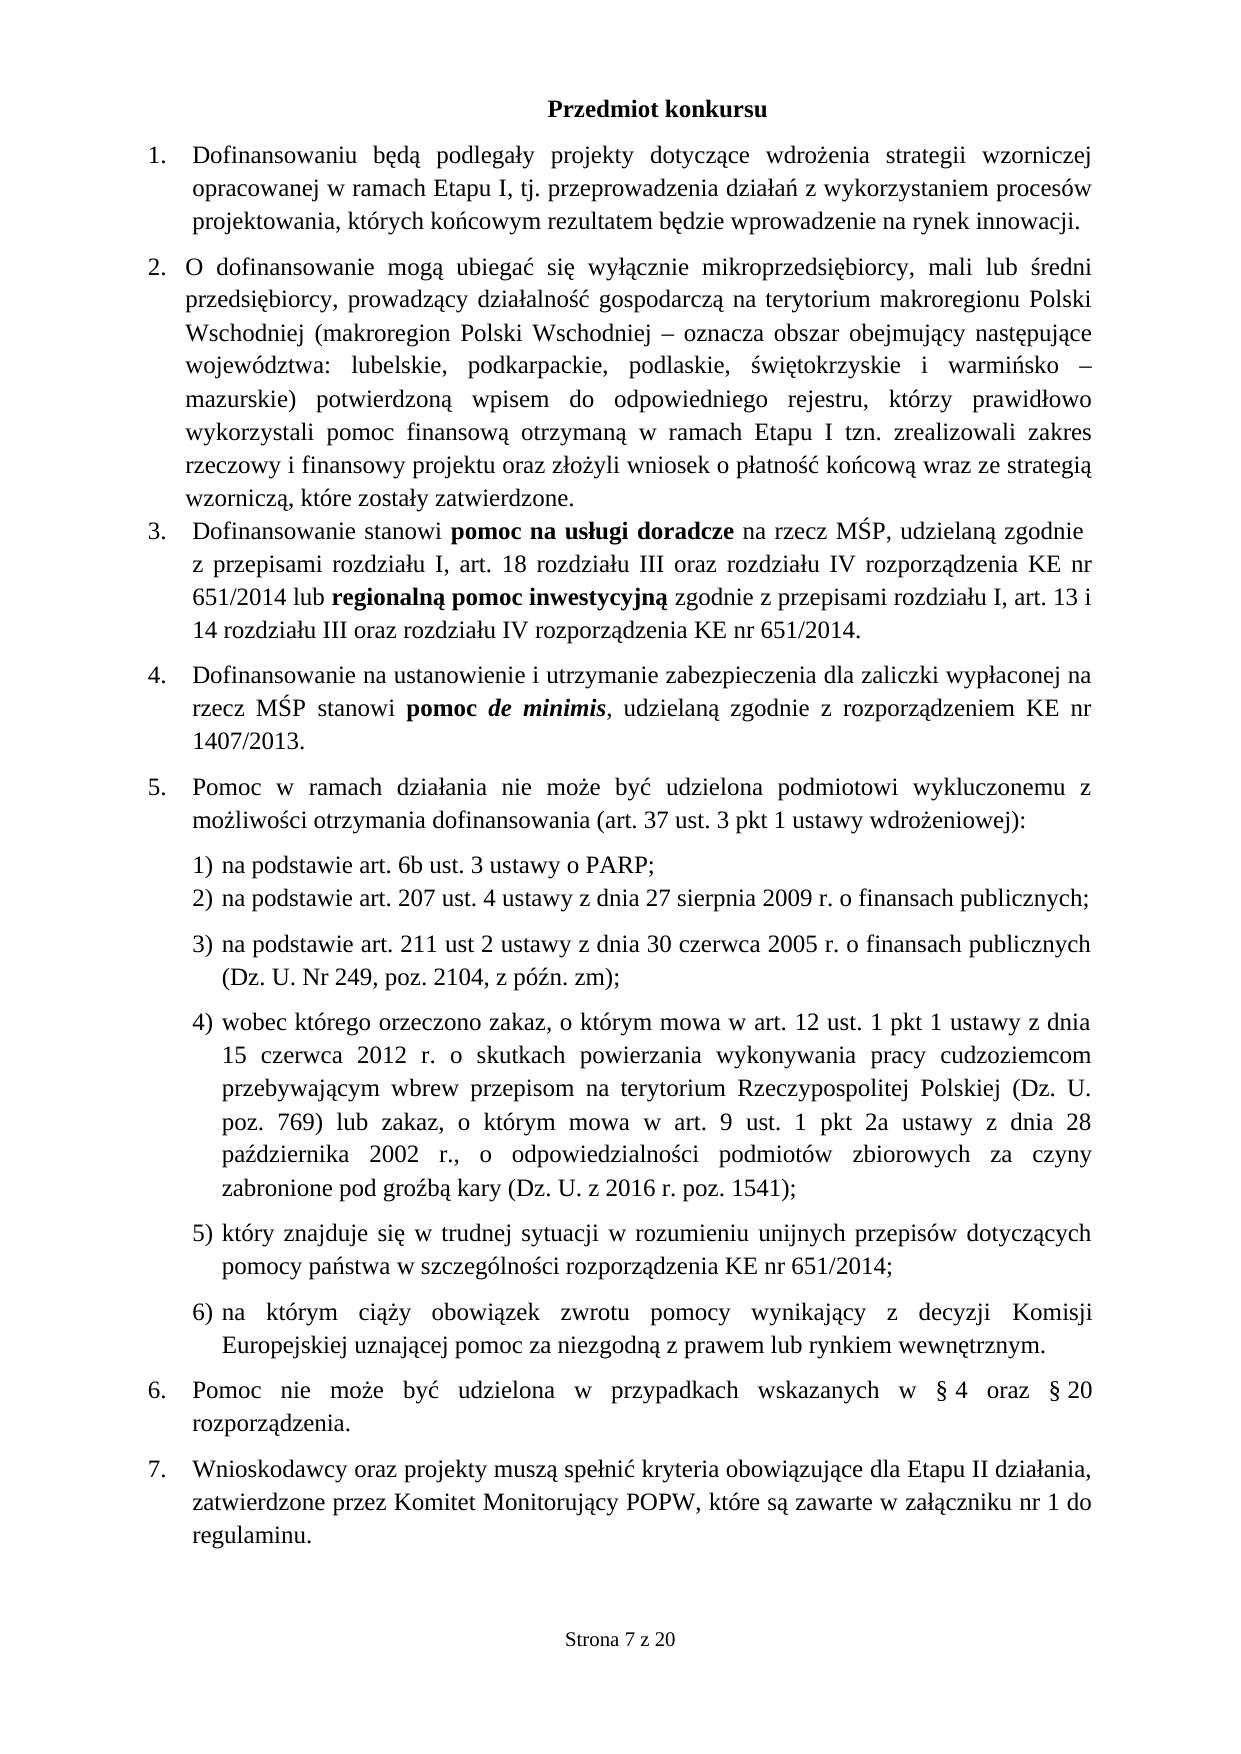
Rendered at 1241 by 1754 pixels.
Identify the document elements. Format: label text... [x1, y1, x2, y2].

list wobec którego orzeczono zakaz, o którym mowa w art. 12 ust. 1 pkt 1 ustawy z dnia 15 czerwca 2012 r. o skutkach powierzania wykonywania pracy cudzoziemcom przebywającym wbrew przepisom na terytorium Rzeczypospolitej Polskiej (Dz. U. poz. 769) lub zakaz, o którym mowa w art. 9 ust. 1 pkt 2a ustawy z dnia 28 października 2002 r., o odpowiedzialności podmiotów zbiorowych za czyny zabronione pod groźbą kary (Dz. U. z 2016 r. poz. 1541); [192, 1007, 1092, 1201]
list Dofinansowaniu będą podlegały projekty dotyczące wdrożenia strategii wzorniczej opracowanej w ramach Etapu I, tj. przeprowadzenia działań z wykorzystaniem procesów projektowania, których końcowym rezultatem będzie wprowadzenie na rynek innowacji. [148, 140, 1092, 235]
list O dofinansowanie mogą ubiegać się wyłącznie mikroprzedsiębiorcy, mali lub średni przedsiębiorcy, prowadzący działalność gospodarczą na terytorium makroregionu Polski Wschodniej (makroregion Polski Wschodniej – oznacza obszar obejmujący następujące województwa: lubelskie, podkarpackie, podlaskie, świętokrzyskie i warmińsko – mazurskie) potwierdzoną wpisem do odpowiedniego rejestru, którzy prawidłowo wykorzystali pomoc finansową otrzymaną w ramach Etapu I tzn. zrealizowali zakres rzeczowy i finansowy projektu oraz złożyli wniosek o płatność końcową wraz ze strategią wzorniczą, które zostały zatwierdzone. [148, 252, 1092, 511]
list Pomoc w ramach działania nie może być udzielona podmiotowi wykluczonemu z możliwości otrzymania dofinansowania (art. 37 ust. 3 pkt 1 ustawy wdrożeniowej): [148, 772, 1092, 834]
list Wnioskodawcy oraz projekty muszą spełnić kryteria obowiązujące dla Etapu II działania, zatwierdzone przez Komitet Monitorujący POPW, które są zawarte w załączniku nr 1 do regulaminu. [148, 1454, 1092, 1548]
list na podstawie art. 207 ust. 4 ustawy z dnia 27 sierpnia 2009 r. o finansach publicznych; [192, 883, 1092, 912]
list Dofinansowanie na ustanowienie i utrzymanie zabezpieczenia dla zaliczki wypłaconej na rzecz MŚP stanowi pomoc de minimis, udzielaną zgodnie z rozporządzeniem KE nr 1407/2013. [148, 660, 1092, 755]
list Pomoc nie może być udzielona w przypadkach wskazanych w § 4 oraz § 20 rozporządzenia. [148, 1375, 1092, 1437]
list na którym ciąży obowiązek zwrotu pomocy wynikający z decyzji Komisji Europejskiej uznającej pomoc za niezgodną z prawem lub rynkiem wewnętrznym. [192, 1297, 1092, 1358]
list Przedmiot konkursu [223, 94, 1092, 123]
list Dofinansowanie stanowi pomoc na usługi doradcze na rzecz MŚP, udzielaną zgodnie z przepisami rozdziału I, art. 18 rozdziału III oraz rozdziału IV rozporządzenia KE nr 651/2014 lub regionalną pomoc inwestycyjną zgodnie z przepisami rozdziału I, art. 13 i 14 rozdziału III oraz rozdziału IV rozporządzenia KE nr 651/2014. [148, 516, 1092, 643]
list na podstawie art. 6b ust. 3 ustawy o PARP; [192, 850, 1092, 879]
list na podstawie art. 211 ust 2 ustawy z dnia 30 czerwca 2005 r. o finansach publicznych (Dz. U. Nr 249, poz. 2104, z późn. zm); [192, 929, 1092, 991]
list który znajduje się w trudnej sytuacji w rozumieniu unijnych przepisów dotyczących pomocy państwa w szczególności rozporządzenia KE nr 651/2014; [192, 1218, 1092, 1280]
